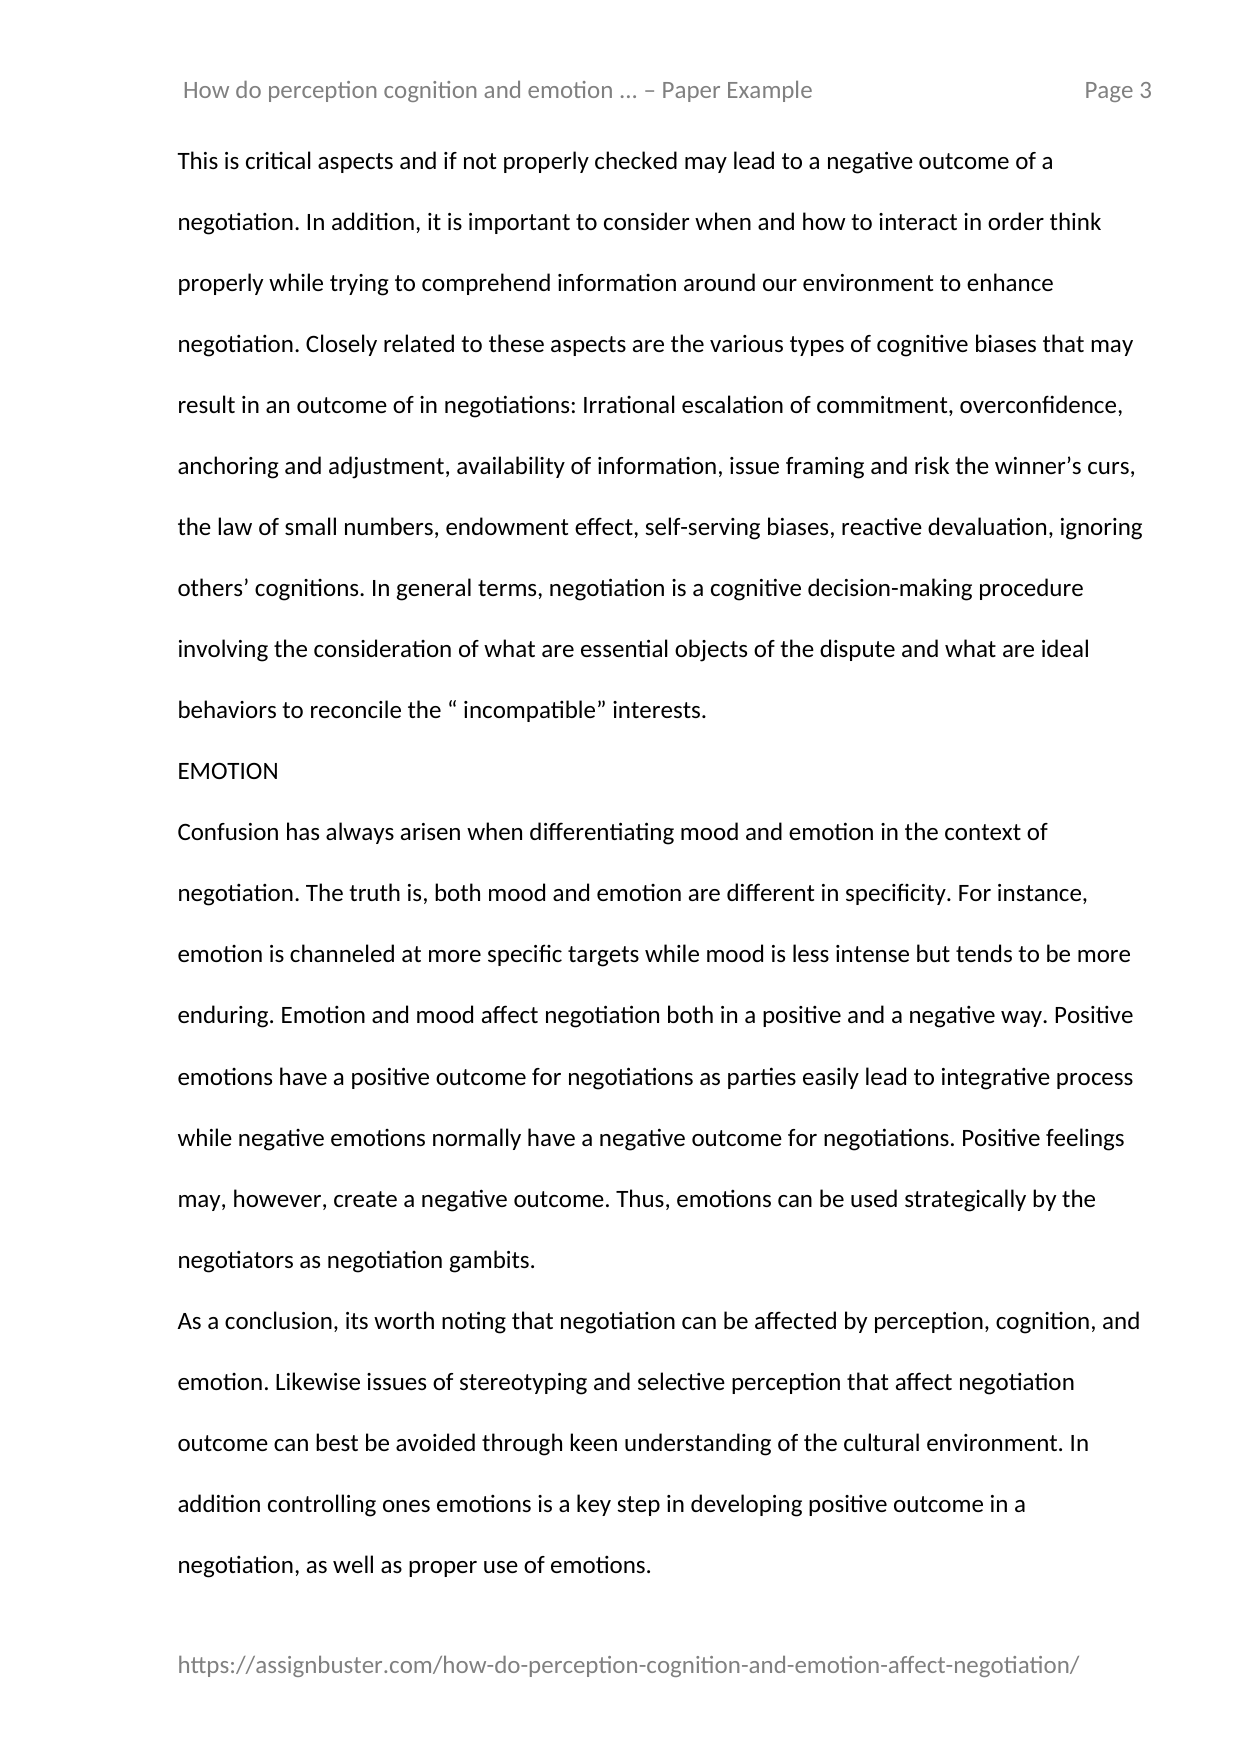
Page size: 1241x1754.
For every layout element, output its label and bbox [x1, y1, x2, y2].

text [177, 145, 1152, 1579]
